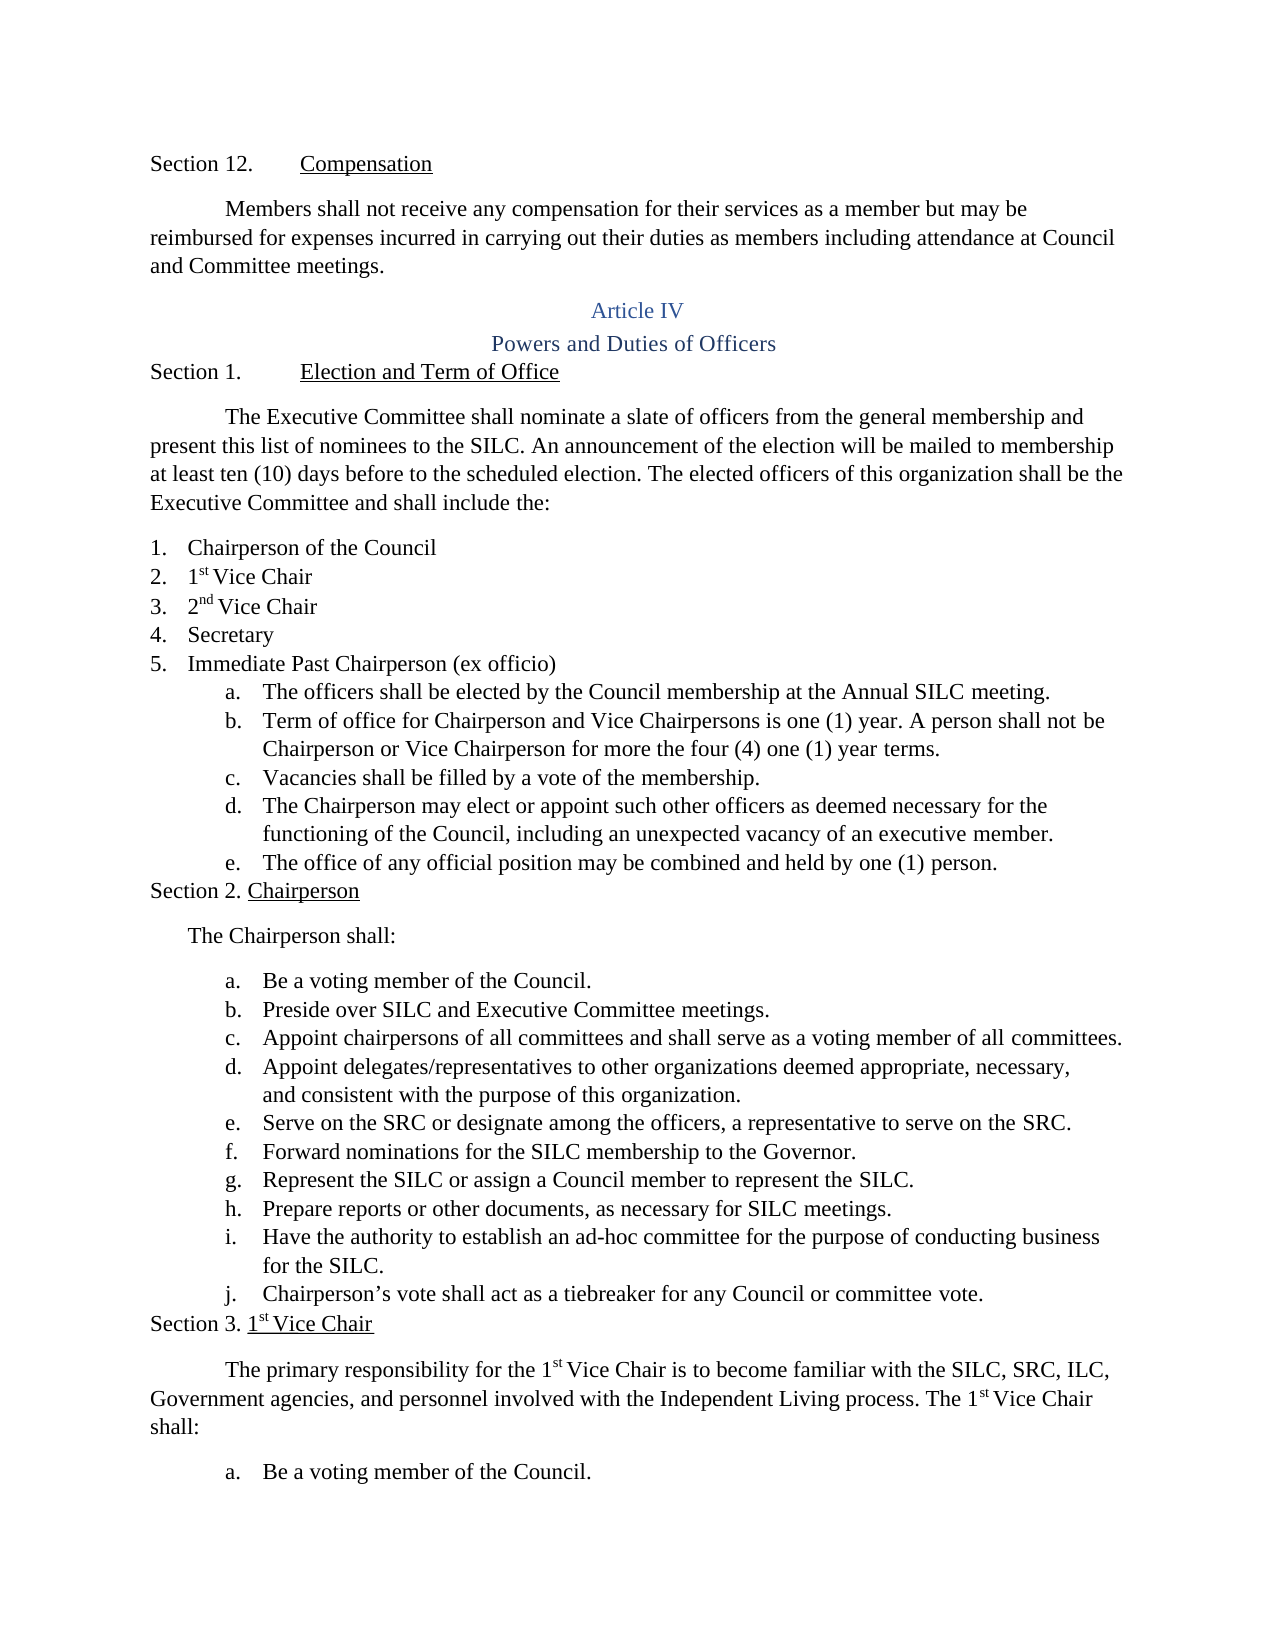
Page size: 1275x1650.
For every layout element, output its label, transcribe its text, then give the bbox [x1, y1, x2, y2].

list Chairperson’s vote shall act as a tiebreaker for any Council or committee vote. Section 3. 1st Vice Chair [150, 1280, 984, 1336]
list Represent the SILC or assign a Council member to represent the SILC. [225, 1167, 1242, 1193]
list The officers shall be elected by the Council membership at the Annual SILC meeting. [225, 678, 1242, 704]
list Vacancies shall be filled by a vote of the membership. [225, 764, 1242, 790]
text Powers and Duties of Officers Section 1. Election and Term of Office [150, 330, 783, 384]
list Prepare reports or other documents, as necessary for SILC meetings. [225, 1195, 1242, 1221]
list Chairperson of the Council [150, 534, 1242, 560]
list Be a voting member of the Council. [225, 1458, 1242, 1484]
text The Chairperson shall: [187, 922, 1242, 949]
list 2nd Vice Chair [150, 591, 1242, 619]
list Secretary [150, 621, 1242, 648]
list Serve on the SRC or designate among the officers, a representative to serve on the SRC. [225, 1110, 1242, 1136]
list Preside over SILC and Executive Committee meetings. [225, 996, 1242, 1022]
text Members shall not receive any compensation for their services as a member but may be reimbursed for expenses incurred in carrying out their duties as members including attendance at Council and Committee meetings. [150, 195, 1118, 278]
list Appoint delegates/representatives to other organizations deemed appropriate, necessary, and consistent with the purpose of this organization. [225, 1053, 1110, 1108]
list Immediate Past Chairperson (ex officio) [150, 650, 1242, 676]
text The Executive Committee shall nominate a slate of officers from the general membership and present this list of nominees to the SILC. An announcement of the election will be mailed to membership at least ten (10) days before to the scheduled election. The elected officers of this organization shall be the Executive Committee and shall include the: [150, 403, 1126, 515]
text The primary responsibility for the 1st Vice Chair is to become familiar with the SILC, SRC, ILC, Government agencies, and personnel involved with the Independent Living process. The 1st Vice Chair shall: [150, 1354, 1124, 1439]
list Term of office for Chairperson and Vice Chairpersons is one (1) year. A person shall not be Chairperson or Vice Chairperson for more the four (4) one (1) year terms. [225, 707, 1110, 761]
list Have the authority to establish an ad-hoc committee for the purpose of conducting business for the SILC. [225, 1223, 1101, 1278]
text Article IV [312, 297, 962, 323]
list 1st Vice Chair [150, 561, 1242, 589]
list Appoint chairpersons of all committees and shall serve as a voting member of all committees. [225, 1024, 1242, 1051]
list Be a voting member of the Council. [225, 967, 1242, 994]
list The office of any official position may be combined and held by one (1) person. Section 2. Chairperson [150, 849, 998, 904]
list Forward nominations for the SILC membership to the Governor. [225, 1138, 1242, 1164]
list The Chairperson may elect or appoint such other officers as deemed necessary for the functioning of the Council, including an unexpected vacancy of an executive member. [225, 792, 1054, 847]
text Section 12. Compensation [150, 150, 1242, 176]
